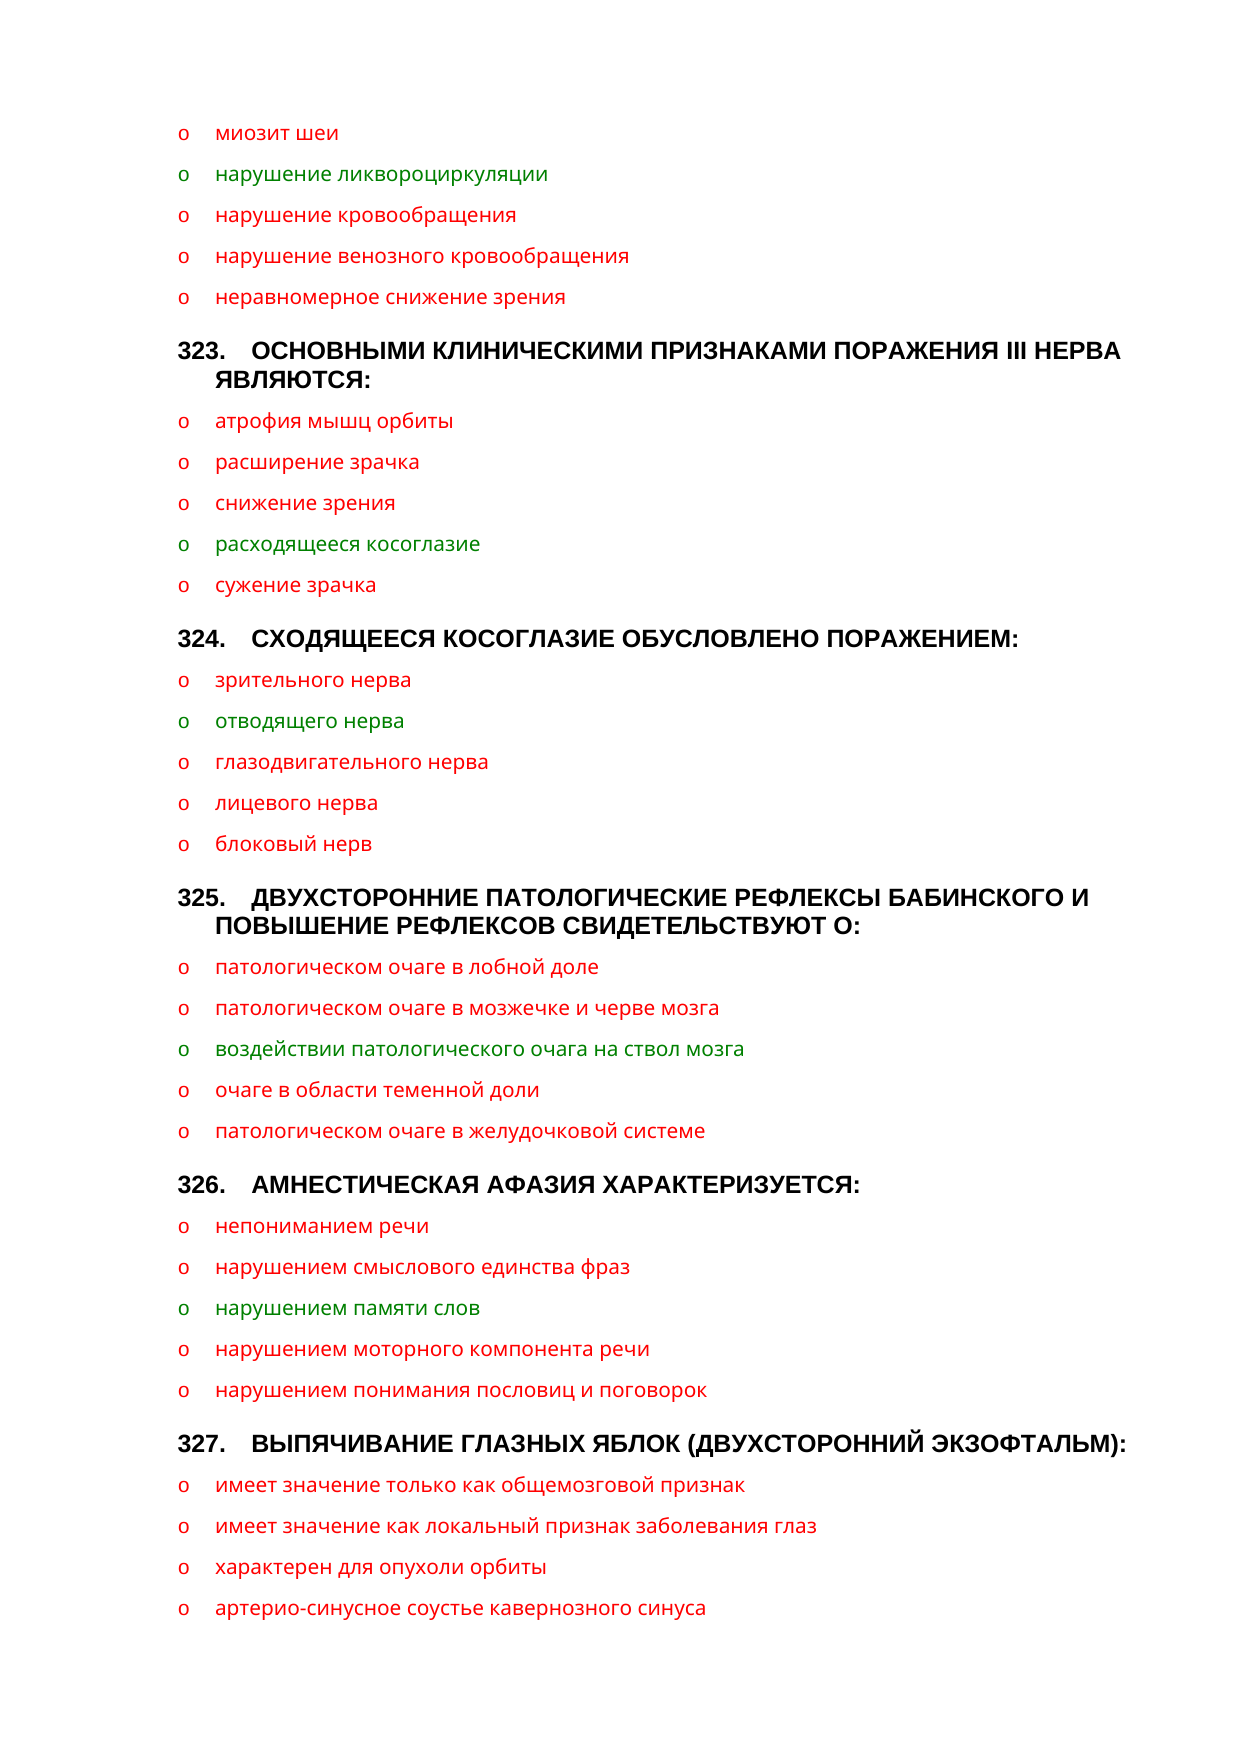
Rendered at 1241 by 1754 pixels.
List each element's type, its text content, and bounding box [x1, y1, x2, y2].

text ОСНОВНЫМИ КЛИНИЧЕСКИМИ ПРИЗНАКАМИ ПОРАЖЕНИЯ III НЕРВА ЯВЛЯЮТСЯ: [177, 336, 1152, 393]
text характерен для опухоли орбиты [177, 1552, 1152, 1581]
text нарушение кровообращения [177, 200, 1152, 229]
text миозит шеи [177, 118, 1152, 147]
text нарушение венозного кровообращения [177, 241, 1152, 270]
text лицевого нерва [177, 788, 1152, 816]
text нарушением моторного компонента речи [177, 1334, 1152, 1363]
text нарушением понимания пословиц и поговорок [177, 1376, 1152, 1404]
text сужение зрачка [177, 570, 1152, 598]
text расходящееся косоглазие [177, 529, 1152, 557]
text воздействии патологического очага на ствол мозга [177, 1034, 1152, 1063]
text неравномерное снижение зрения [177, 282, 1152, 311]
text ВЫПЯЧИВАНИЕ ГЛАЗНЫХ ЯБЛОК (ДВУХСТОРОННИЙ ЭКЗОФТАЛЬМ): [177, 1429, 1152, 1458]
text патологическом очаге в лобной доле [177, 952, 1152, 981]
text зрительного нерва [177, 665, 1152, 693]
text имеет значение только как общемозговой признак [177, 1470, 1152, 1499]
text блоковый нерв [177, 829, 1152, 857]
text нарушение ликвороциркуляции [177, 159, 1152, 188]
text СХОДЯЩЕЕСЯ КОСОГЛАЗИЕ ОБУСЛОВЛЕНО ПОРАЖЕНИЕМ: [177, 623, 1152, 652]
text атрофия мышц орбиты [177, 406, 1152, 434]
text артерио-синусное соустье кавернозного синуса [177, 1593, 1152, 1622]
text непониманием речи [177, 1211, 1152, 1240]
text имеет значение как локальный признак заболевания глаз [177, 1511, 1152, 1540]
text патологическом очаге в мозжечке и черве мозга [177, 993, 1152, 1022]
text отводящего нерва [177, 706, 1152, 734]
text расширение зрачка [177, 447, 1152, 475]
text нарушением памяти слов [177, 1293, 1152, 1322]
text патологическом очаге в желудочковой системе [177, 1117, 1152, 1145]
text очаге в области теменной доли [177, 1076, 1152, 1104]
text нарушением смыслового единства фраз [177, 1252, 1152, 1281]
text ДВУХСТОРОННИЕ ПАТОЛОГИЧЕСКИЕ РЕФЛЕКСЫ БАБИНСКОГО И ПОВЫШЕНИЕ РЕФЛЕКСОВ СВИДЕТЕЛЬСТВУЮТ О: [177, 882, 1152, 940]
text глазодвигательного нерва [177, 747, 1152, 775]
text снижение зрения [177, 488, 1152, 516]
text АМНЕСТИЧЕСКАЯ АФАЗИЯ ХАРАКТЕРИЗУЕТСЯ: [177, 1170, 1152, 1199]
